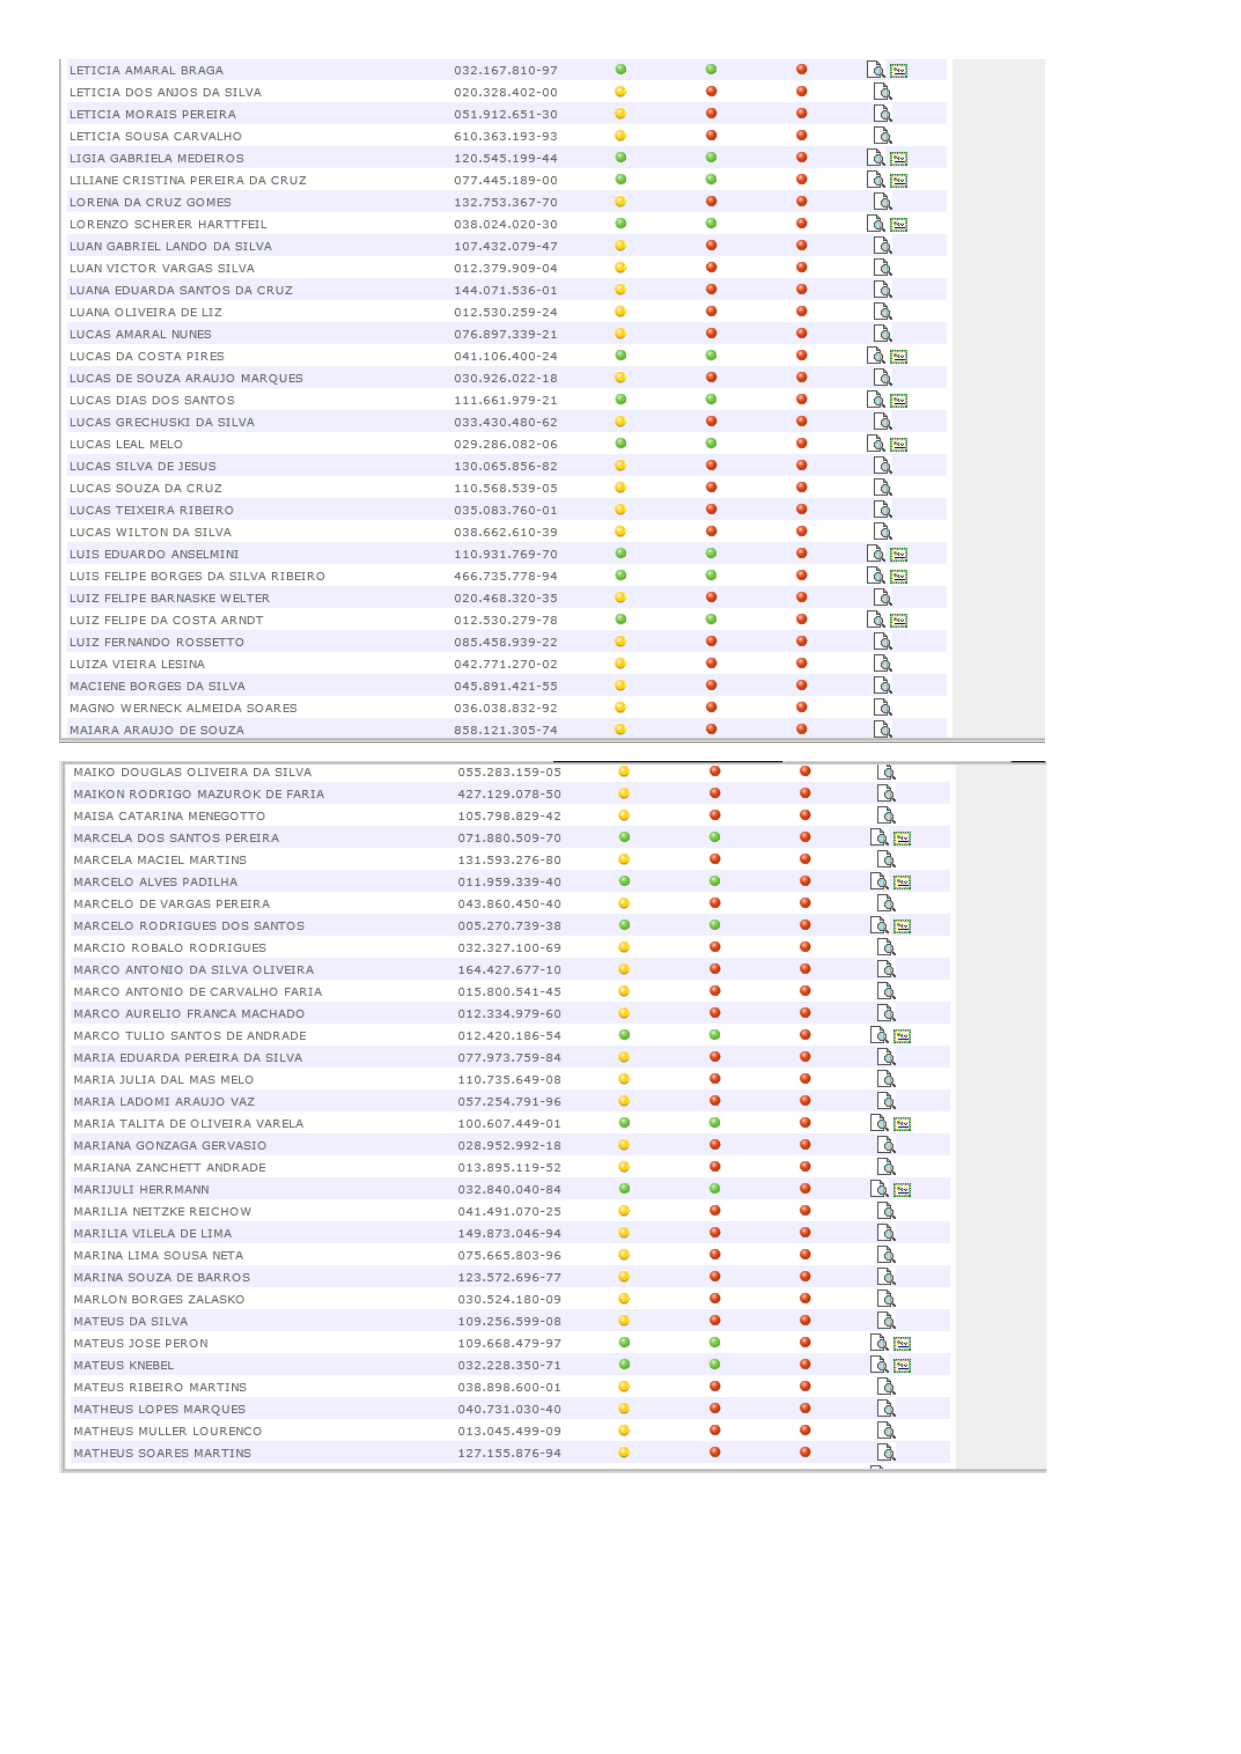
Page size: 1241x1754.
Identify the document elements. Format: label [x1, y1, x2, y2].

picture [59, 761, 1047, 1473]
picture [59, 59, 1045, 743]
